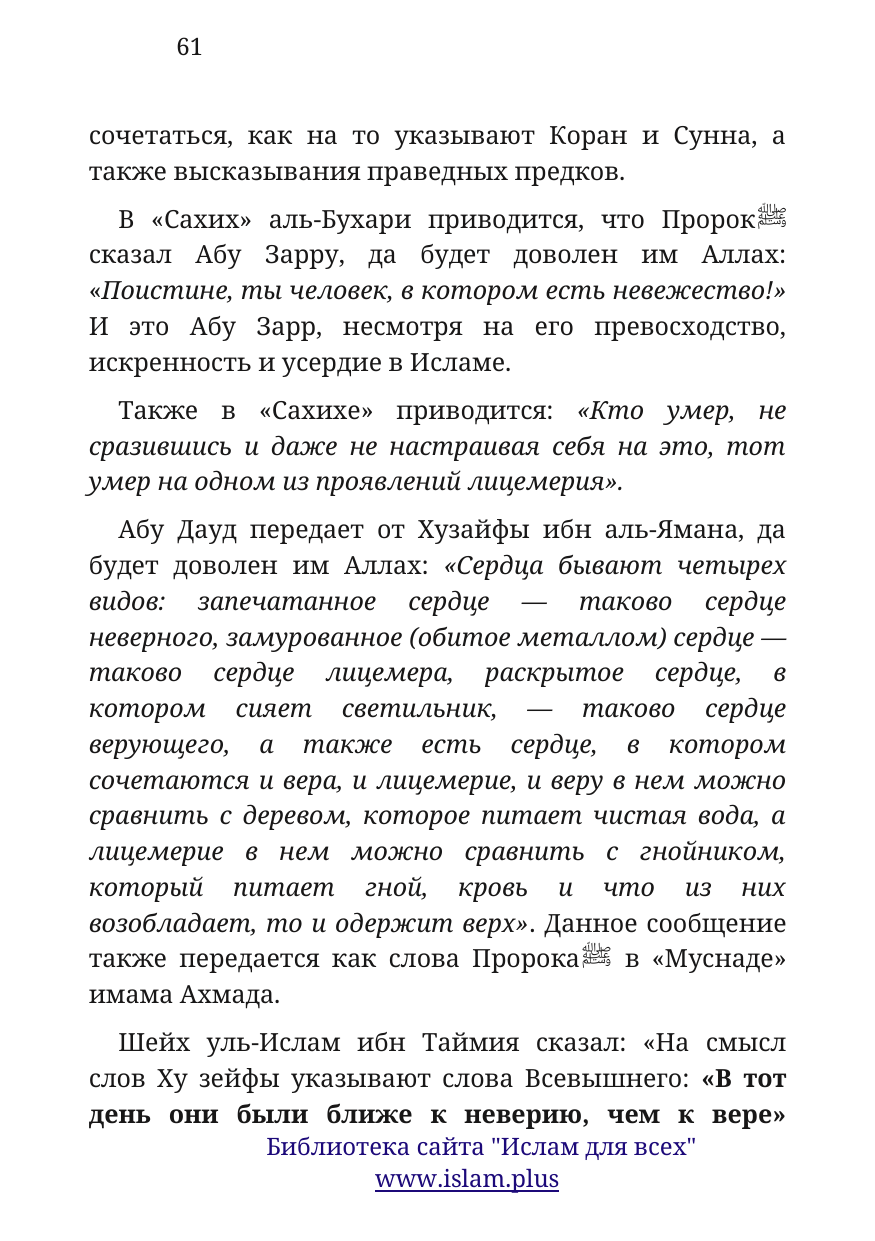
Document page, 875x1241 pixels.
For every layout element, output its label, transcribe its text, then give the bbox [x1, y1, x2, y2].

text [88, 1025, 787, 1130]
text Также в «Сахихе» приводится: «Кто умер, не сразившись и даже не настраивая себя на это, тот умер на одном из проявлений лицемерия». [88, 392, 787, 498]
text Абу Дауд передает от Хузайфы ибн аль-Ямана, да будет доволен им Аллах: «Сердца бывают четырех видов: запечатанное сердце — таково сердце неверного, замурованное (обитое металлом) сердце — таково сердце лицемера, раскрытое сердце, в котором сияет светильник, — таково сердце верующего, а также есть сердце, в котором сочетаются и вера, и лицемерие, и веру в нем можно сравнить с деревом, которое питает чистая вода, а лицемерие в нем можно сравнить с гнойником, который питает гной, кровь и что из них возобладает, то и одержит верх». Данное сообщение также передается как слова Пророкаﷺ в «Муснаде» имама Ахмада. [88, 512, 787, 1011]
text В «Сахих» аль-Бухари приводится, что Пророкﷺ сказал Абу Зарру, да будет доволен им Аллах: «Поистине, ты человек, в котором есть невежество!» И это Абу Зарр, несмотря на его превосходство, искренность и усердие в Исламе. [88, 201, 787, 378]
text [88, 117, 787, 187]
